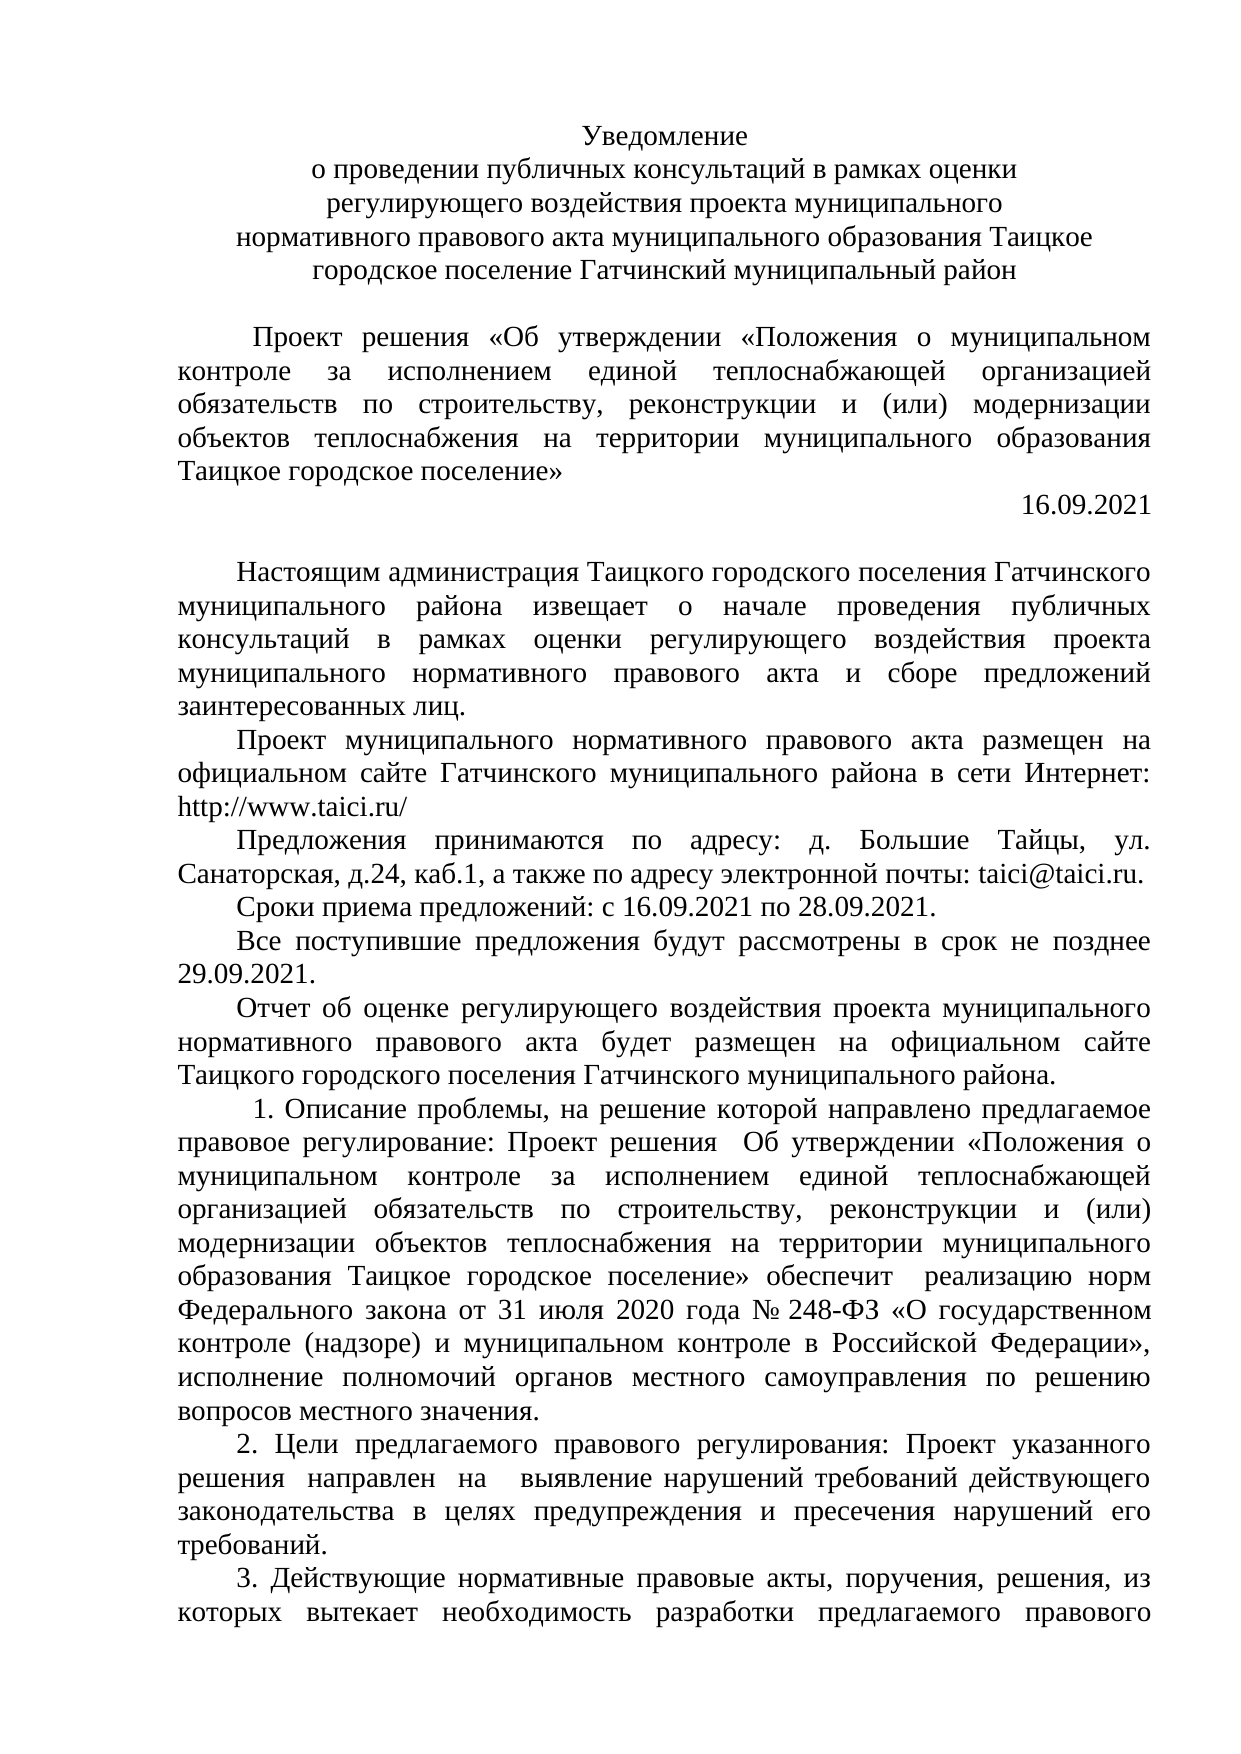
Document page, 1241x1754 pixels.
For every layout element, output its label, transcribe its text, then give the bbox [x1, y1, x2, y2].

text Настоящим администрация Таицкого городского поселения Гатчинского муниципального района извещает о начале проведения публичных консультаций в рамках оценки регулирующего воздействия проекта муниципального нормативного правового акта и сборе предложений заинтересованных лиц. [177, 554, 1152, 722]
title Проект решения «Об утверждении «Положения о муниципальном контроле за исполнением единой теплоснабжающей организацией обязательств по строительству, реконструкции и (или) модернизации объектов теплоснабжения на территории муниципального образования Таицкое городское поселение» [177, 319, 1152, 487]
title 1. Описание проблемы, на решение которой направлено предлагаемое правовое регулирование: Проект решения Об утверждении «Положения о муниципальном контроле за исполнением единой теплоснабжающей организацией обязательств по строительству, реконструкции и (или) модернизации объектов теплоснабжения на территории муниципального образования Таицкое городское поселение» обеспечит реализацию норм Федерального закона от 31 июля 2020 года № 248-ФЗ «О государственном контроле (надзоре) и муниципальном контроле в Российской Федерации», исполнение полномочий органов местного самоуправления по решению вопросов местного значения. [177, 1091, 1152, 1426]
text Предложения принимаются по адресу: д. Большие Тайцы, ул. Санаторская, д.24, каб.1, а также по адресу электронной почты: taici@taici.ru. [177, 822, 1152, 889]
text нормативного правового акта муниципального образования Таицкое городское поселение Гатчинский муниципальный район [177, 219, 1152, 286]
text Отчет об оценке регулирующего воздействия проекта муниципального нормативного правового акта будет размещен на официальном сайте Таицкого городского поселения Гатчинского муниципального района. [177, 990, 1152, 1091]
text Сроки приема предложений: с 16.09.2021 по 28.09.2021. [177, 889, 1152, 923]
text Уведомление [177, 118, 1152, 152]
text 16.09.2021 [177, 487, 1152, 521]
text Все поступившие предложения будут рассмотрены в срок не позднее 29.09.2021. [177, 923, 1152, 990]
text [177, 1560, 1152, 1627]
text Проект муниципального нормативного правового акта размещен на официальном сайте Гатчинского муниципального района в сети Интернет: http://www.taici.ru/ [177, 722, 1152, 822]
text регулирующего воздействия проекта муниципального [177, 185, 1152, 219]
text 2. Цели предлагаемого правового регулирования: Проект указанного решения направлен на выявление нарушений требований действующего законодательства в целях предупреждения и пресечения нарушений его требований. [177, 1426, 1152, 1560]
text о проведении публичных консультаций в рамках оценки [177, 152, 1152, 185]
